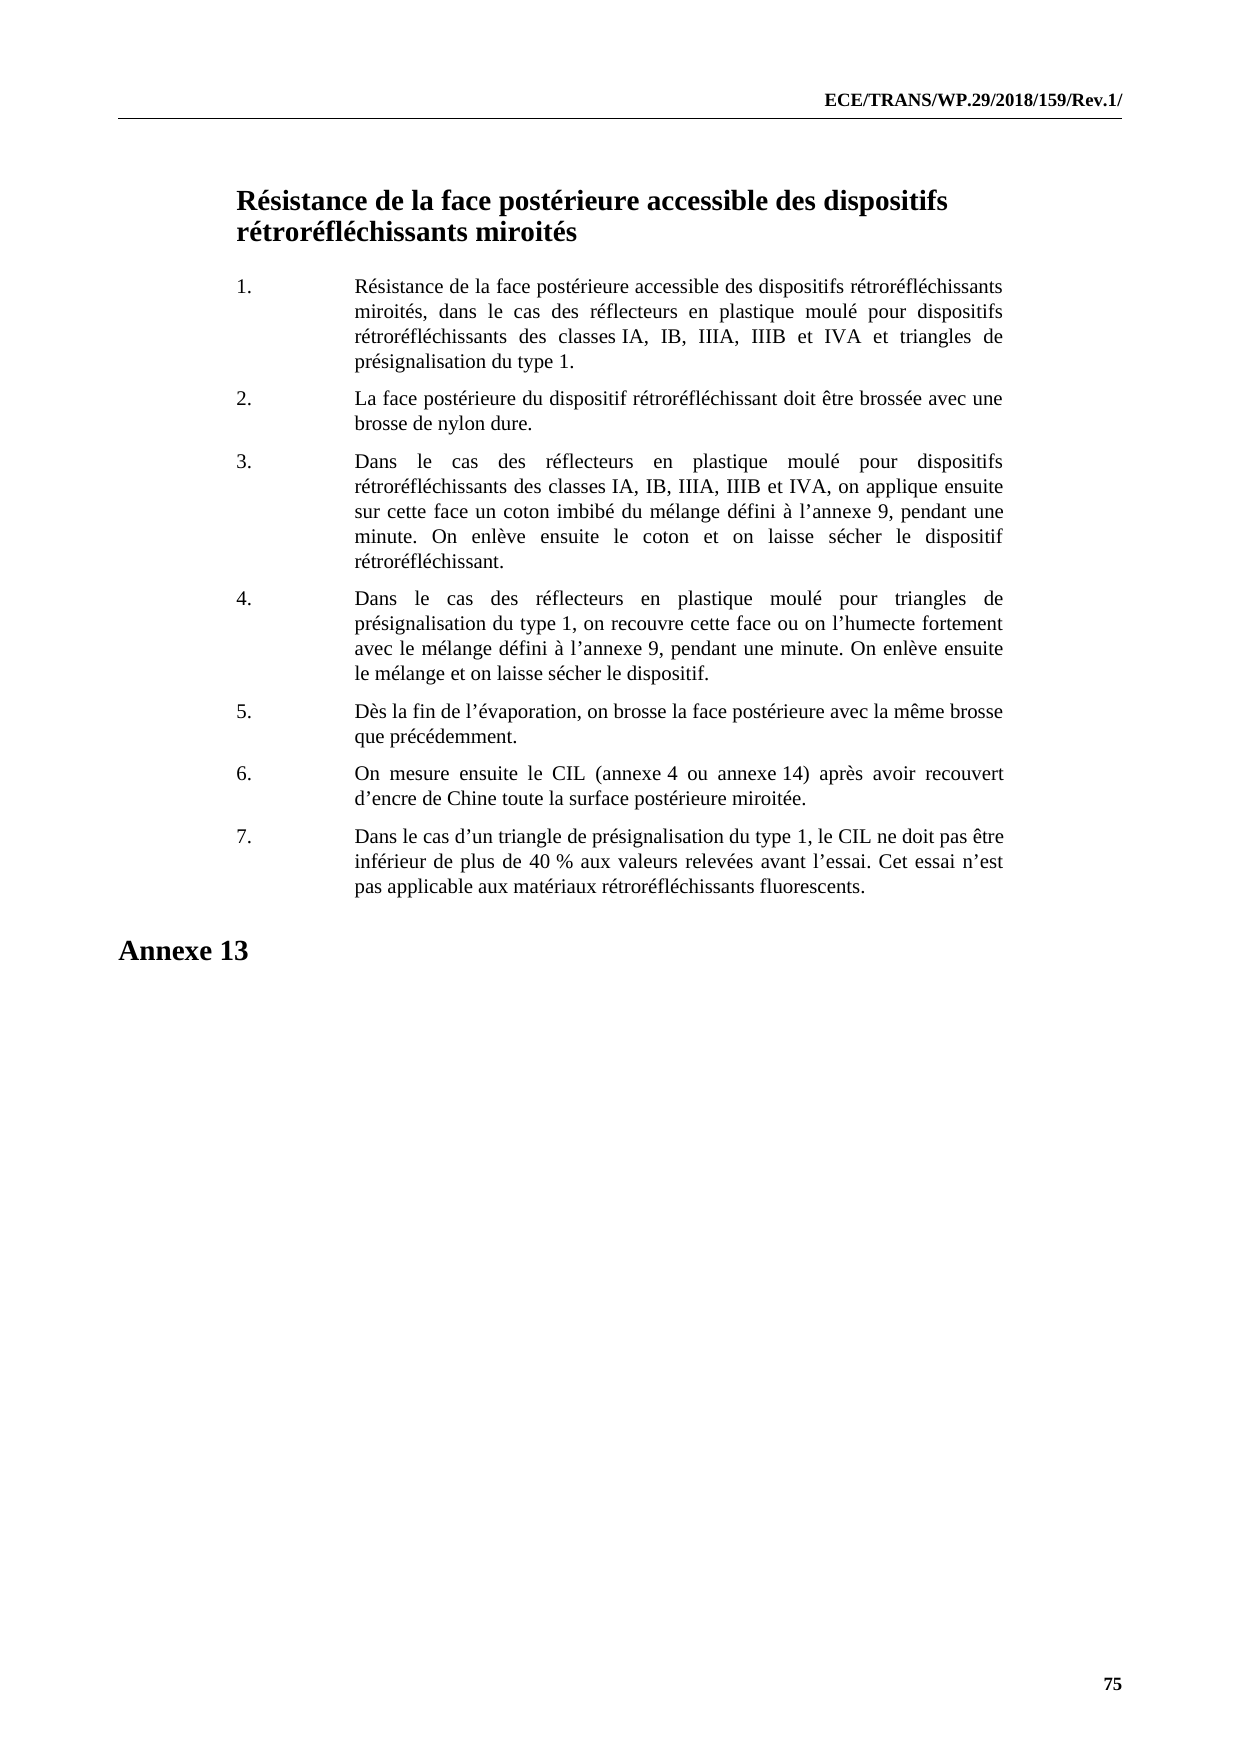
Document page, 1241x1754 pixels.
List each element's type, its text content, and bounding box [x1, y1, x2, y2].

text 2. La face postérieure du dispositif rétroréfléchissant doit être brossée avec une brosse de nylon dure. [236, 385, 1004, 435]
text Annexe 13 [118, 935, 1004, 966]
text 7. Dans le cas d’un triangle de présignalisation du type 1, le CIL ne doit pas être inférieur de plus de 40 % aux valeurs relevées avant l’essai. Cet essai n’est pas applicable aux matériaux rétroréfléchissants fluorescents. [236, 823, 1004, 898]
text Résistance de la face postérieure accessible des dispositifs rétroréfléchissants miroités [118, 185, 1004, 248]
text 5. Dès la fin de l’évaporation, on brosse la face postérieure avec la même brosse que précédemment. [236, 698, 1004, 748]
text 4. Dans le cas des réflecteurs en plastique moulé pour triangles de présignalisation du type 1, on recouvre cette face ou on l’humecte fortement avec le mélange défini à l’annexe 9, pendant une minute. On enlève ensuite le mélange et on laisse sécher le dispositif. [236, 585, 1004, 685]
text 1. Résistance de la face postérieure accessible des dispositifs rétroréfléchissants miroités, dans le cas des réflecteurs en plastique moulé pour dispositifs rétroréfléchissants des classes IA, IB, IIIA, IIIB et IVA et triangles de présignalisation du type 1. [236, 273, 1004, 373]
text 3. Dans le cas des réflecteurs en plastique moulé pour dispositifs rétroréfléchissants des classes IA, IB, IIIA, IIIB et IVA, on applique ensuite sur cette face un coton imbibé du mélange défini à l’annexe 9, pendant une minute. On enlève ensuite le coton et on laisse sécher le dispositif rétroréfléchissant. [236, 448, 1004, 573]
text 6. On mesure ensuite le CIL (annexe 4 ou annexe 14) après avoir recouvert d’encre de Chine toute la surface postérieure miroitée. [236, 760, 1004, 810]
